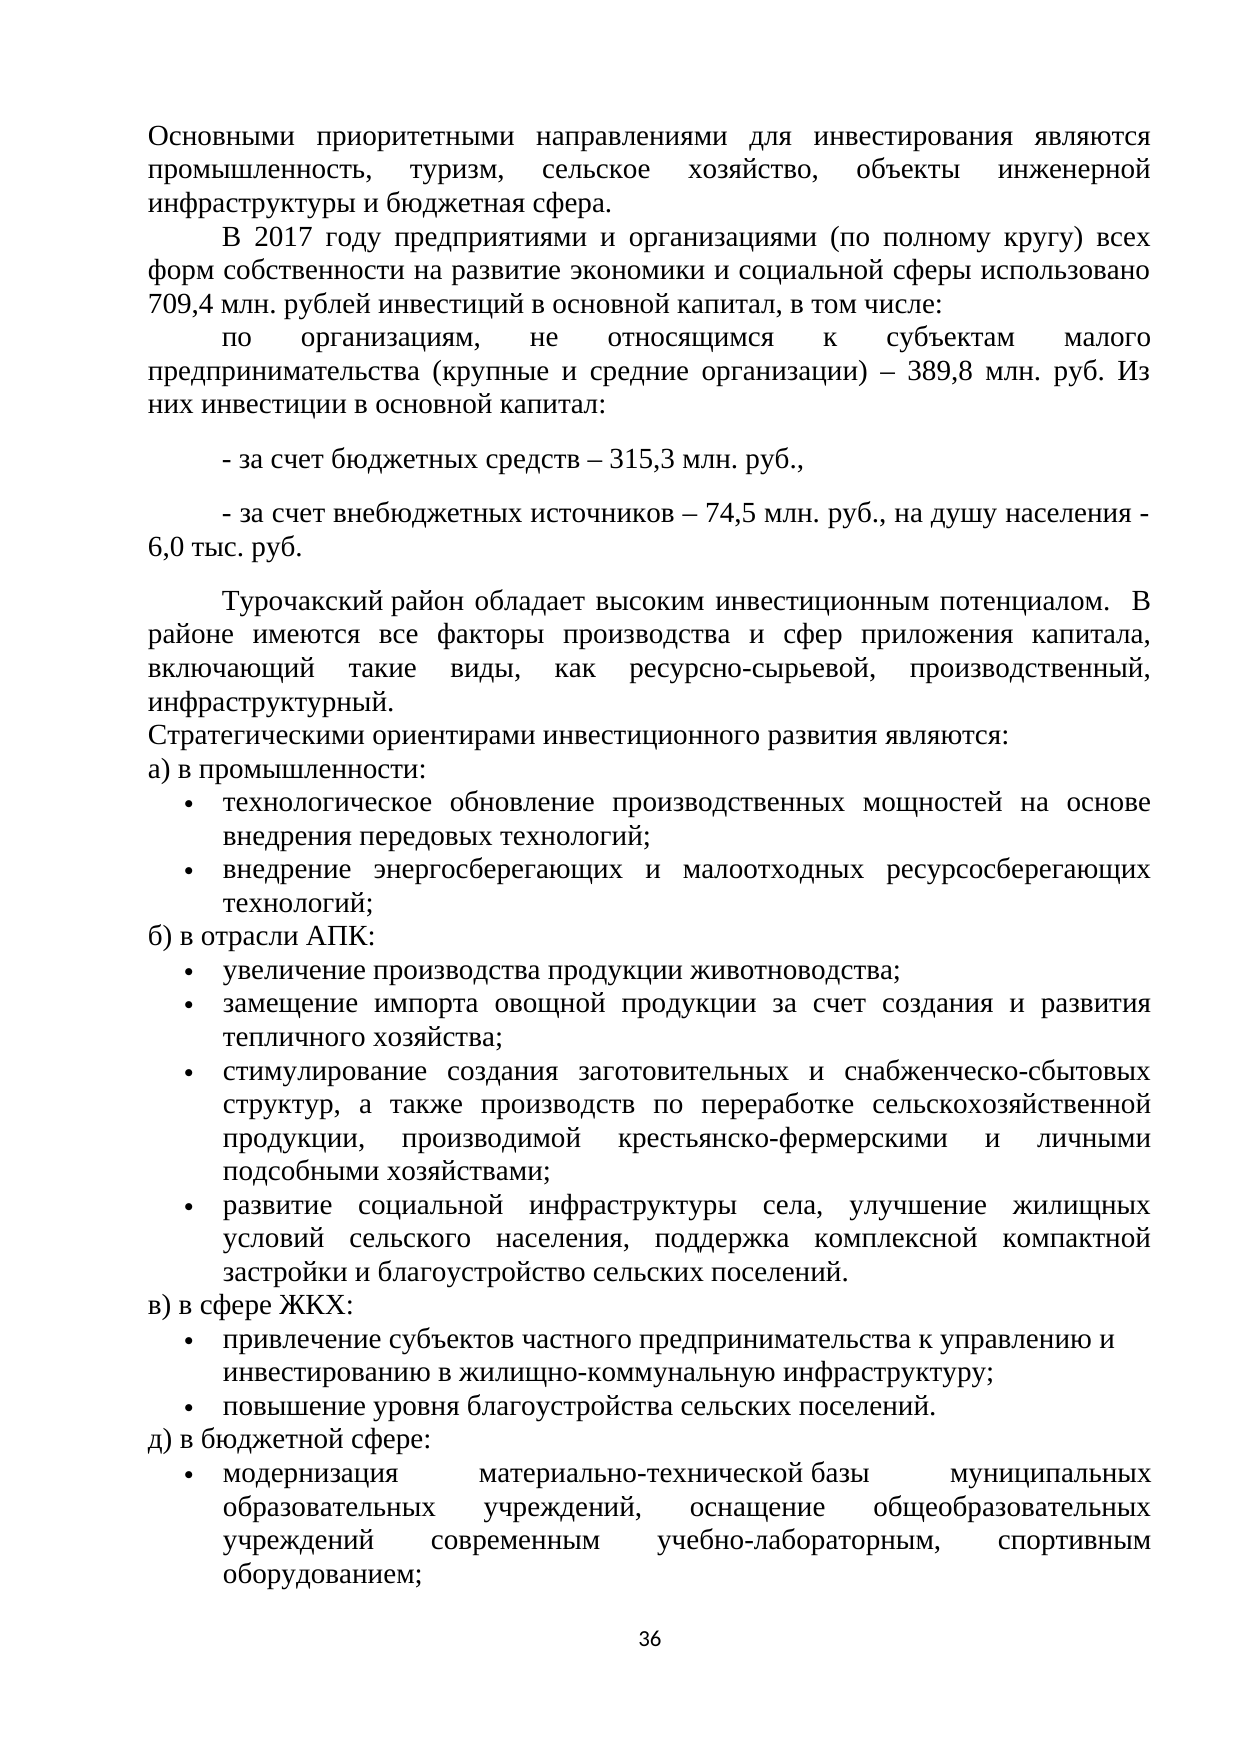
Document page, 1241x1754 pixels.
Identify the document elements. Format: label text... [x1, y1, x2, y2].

text а) в промышленности: [148, 751, 1152, 784]
text Стратегическими ориентирами инвестиционного развития являются: [148, 717, 1152, 751]
text Основными приоритетными направлениями для инвестирования являются промышленность, туризм, сельское хозяйство, объекты инженерной инфраструктуры и бюджетная сфера. [148, 118, 1152, 219]
list привлечение субъектов частного предпринимательства к управлению и инвестированию в жилищно-коммунальную инфраструктуру; [185, 1321, 1152, 1388]
text по организациям, не относящимся к субъектам малого предпринимательства (крупные и средние организации) – 389,8 млн. руб. Из них инвестиции в основной капитал: [148, 319, 1152, 420]
list внедрение энергосберегающих и малоотходных ресурсосберегающих технологий; [185, 851, 1152, 918]
text б) в отрасли АПК: [148, 918, 1152, 952]
text Турочакский район обладает высоким инвестиционным потенциалом. В районе имеются все факторы производства и сфер приложения капитала, включающий такие виды, как ресурсно-сырьевой, производственный, инфраструктурный. [148, 583, 1152, 717]
text В 2017 году предприятиями и организациями (по полному кругу) всех форм собственности на развитие экономики и социальной сферы использовано 709,4 млн. рублей инвестиций в основной капитал, в том числе: [148, 219, 1152, 319]
list технологическое обновление производственных мощностей на основе внедрения передовых технологий; [185, 784, 1152, 851]
text в) в сфере ЖКХ: [148, 1287, 1152, 1321]
list повышение уровня благоустройства сельских поселений. [185, 1388, 1152, 1422]
list замещение импорта овощной продукции за счет создания и развития тепличного хозяйства; [185, 986, 1152, 1053]
text - за счет бюджетных средств – 315,3 млн. руб., [148, 441, 1152, 474]
list модернизация материально-технической базы муниципальных образовательных учреждений, оснащение общеобразовательных учреждений современным учебно-лабораторным, спортивным оборудованием; [185, 1455, 1152, 1589]
text д) в бюджетной сфере: [148, 1422, 1152, 1455]
list стимулирование создания заготовительных и снабженческо-сбытовых структур, а также производств по переработке сельскохозяйственной продукции, производимой крестьянско-фермерскими и личными подсобными хозяйствами; [185, 1053, 1152, 1187]
text - за счет внебюджетных источников – 74,5 млн. руб., на душу населения - 6,0 тыс. руб. [148, 495, 1152, 562]
list увеличение производства продукции животноводства; [185, 952, 1152, 986]
list развитие социальной инфраструктуры села, улучшение жилищных условий сельского населения, поддержка комплексной компактной застройки и благоустройство сельских поселений. [185, 1187, 1152, 1287]
